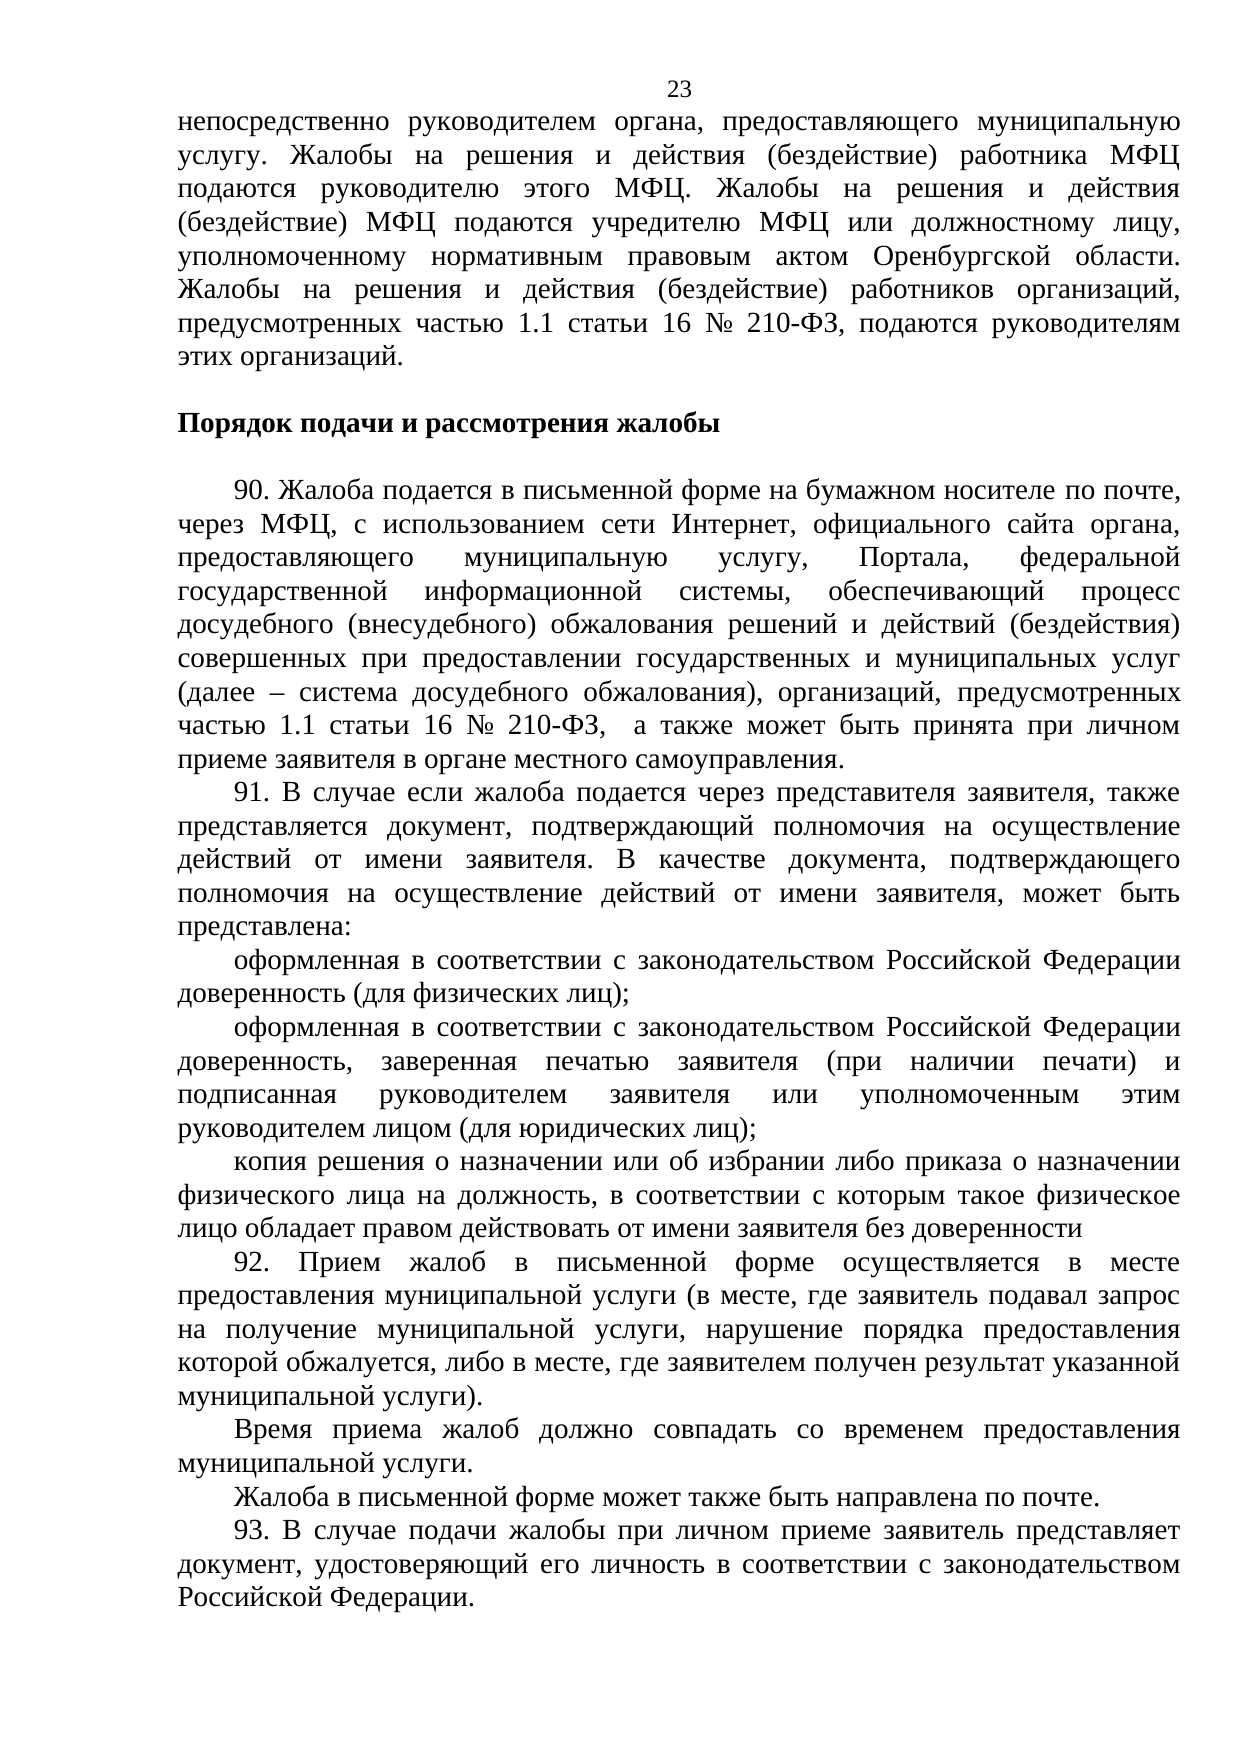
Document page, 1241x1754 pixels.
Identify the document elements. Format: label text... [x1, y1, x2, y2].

text Порядок подачи и рассмотрения жалобы [177, 405, 1181, 439]
text Жалоба в письменной форме может также быть направлена по почте. [177, 1479, 1181, 1512]
text копия решения о назначении или об избрании либо приказа о назначении физического лица на должность, в соответствии с которым такое физическое лицо обладает правом действовать от имени заявителя без доверенности [177, 1143, 1181, 1244]
text оформленная в соответствии с законодательством Российской Федерации доверенность (для физических лиц); [177, 942, 1181, 1009]
text 92. Прием жалоб в письменной форме осуществляется в месте предоставления муниципальной услуги (в месте, где заявитель подавал запрос на получение муниципальной услуги, нарушение порядка предоставления которой обжалуется, либо в месте, где заявителем получен результат указанной муниципальной услуги). [177, 1244, 1181, 1412]
text 91. В случае если жалоба подается через представителя заявителя, также представляется документ, подтверждающий полномочия на осуществление действий от имени заявителя. В качестве документа, подтверждающего полномочия на осуществление действий от имени заявителя, может быть представлена: [177, 774, 1181, 942]
text оформленная в соответствии с законодательством Российской Федерации доверенность, заверенная печатью заявителя (при наличии печати) и подписанная руководителем заявителя или уполномоченным этим руководителем лицом (для юридических лиц); [177, 1009, 1181, 1143]
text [177, 103, 1181, 372]
text Время приема жалоб должно совпадать со временем предоставления муниципальной услуги. [177, 1412, 1181, 1479]
text 90. Жалоба подается в письменной форме на бумажном носителе по почте, через МФЦ, с использованием сети Интернет, официального сайта органа, предоставляющего муниципальную услугу, Портала, федеральной государственной информационной системы, обеспечивающий процесс досудебного (внесудебного) обжалования решений и действий (бездействия) совершенных при предоставлении государственных и муниципальных услуг (далее – система досудебного обжалования), организаций, предусмотренных частью 1.1 статьи 16 № 210-ФЗ, а также может быть принята при личном приеме заявителя в органе местного самоуправления. [177, 472, 1181, 774]
text 93. В случае подачи жалобы при личном приеме заявитель представляет документ, удостоверяющий его личность в соответствии с законодательством Российской Федерации. [177, 1512, 1181, 1613]
